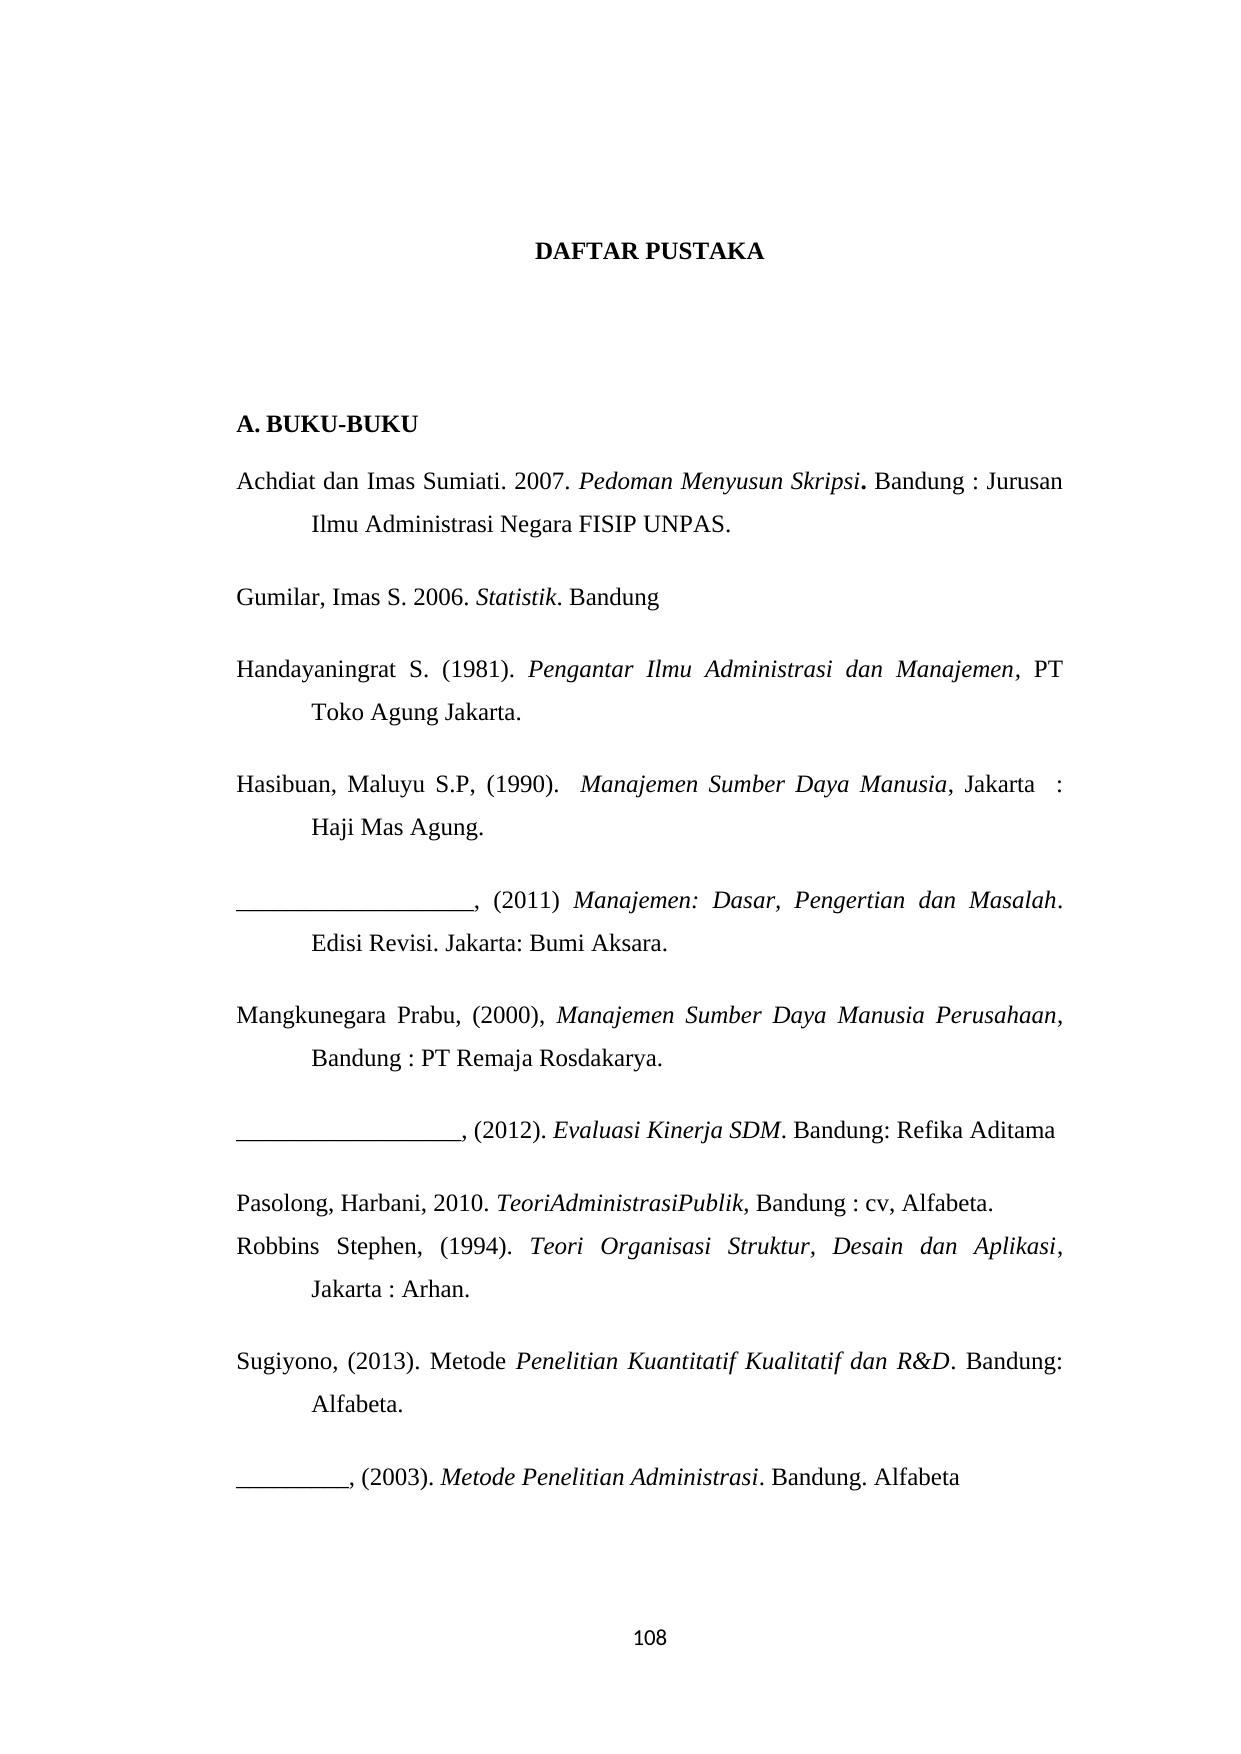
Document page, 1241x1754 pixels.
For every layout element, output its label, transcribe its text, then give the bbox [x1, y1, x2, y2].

text Sugiyono, (2013). Metode Penelitian Kuantitatif Kualitatif dan R&D. Bandung: Alfabeta. [236, 1346, 1063, 1418]
list Achdiat dan Imas Sumiati. 2007. Pedoman Menyusun Skripsi. Bandung : Jurusan Ilmu Administrasi Negara FISIP UNPAS. [236, 466, 1063, 538]
list Pasolong, Harbani, 2010. TeoriAdministrasiPublik, Bandung : cv, Alfabeta. [236, 1188, 1063, 1217]
list BUKU-BUKU [236, 409, 1063, 437]
text ___________________, (2011) Manajemen: Dasar, Pengertian dan Masalah. Edisi Revisi. Jakarta: Bumi Aksara. [236, 885, 1063, 957]
list DAFTAR PUSTAKA [236, 236, 1063, 265]
text Gumilar, Imas S. 2006. Statistik. Bandung [236, 582, 1063, 610]
text Robbins Stephen, (1994). Teori Organisasi Struktur, Desain dan Aplikasi, Jakarta : Arhan. [236, 1231, 1063, 1303]
text Hasibuan, Maluyu S.P, (1990). Manajemen Sumber Daya Manusia, Jakarta : Haji Mas Agung. [236, 769, 1063, 841]
text Mangkunegara Prabu, (2000), Manajemen Sumber Daya Manusia Perusahaan, Bandung : PT Remaja Rosdakarya. [236, 1000, 1063, 1072]
text Handayaningrat S. (1981). Pengantar Ilmu Administrasi dan Manajemen, PT Toko Agung Jakarta. [236, 654, 1063, 726]
text __________________, (2012). Evaluasi Kinerja SDM. Bandung: Refika Aditama [236, 1116, 1063, 1144]
text _________, (2003). Metode Penelitian Administrasi. Bandung. Alfabeta [236, 1462, 1063, 1491]
